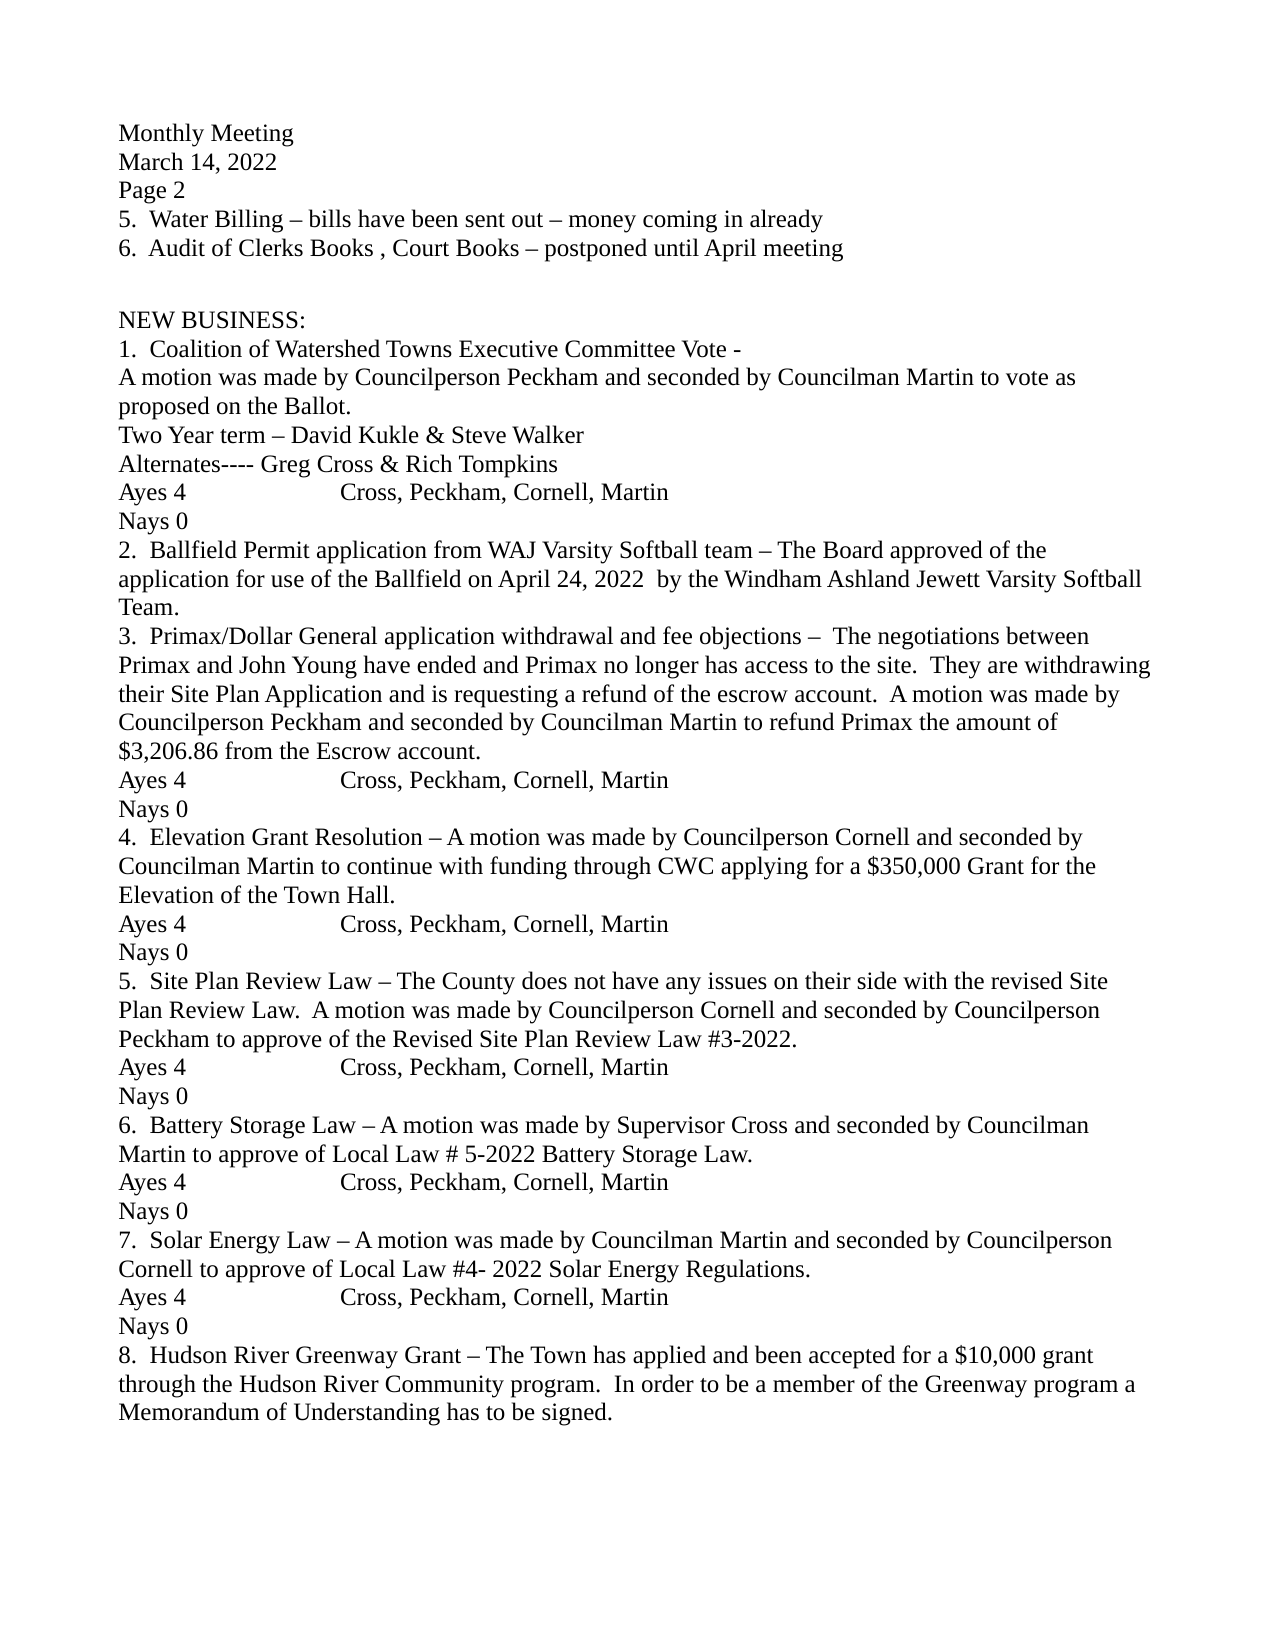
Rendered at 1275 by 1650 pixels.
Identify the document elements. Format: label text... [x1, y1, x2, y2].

text 2. Ballfield Permit application from WAJ Varsity Softball team – The Board approved of the application for use of the Ballfield on April 24, 2022 by the Windham Ashland Jewett Varsity Softball Team. [118, 535, 1157, 621]
text Monthly Meeting [118, 118, 1157, 147]
text NEW BUSINESS: [118, 305, 1157, 334]
text March 14, 2022 [118, 147, 1157, 176]
text 6. Audit of Clerks Books , Court Books – postponed until April meeting [118, 233, 1157, 262]
text Page 2 [118, 176, 1157, 204]
text 5. Water Billing – bills have been sent out – money coming in already [118, 204, 1157, 233]
text Ayes 4 Cross, Peckham, Cornell, Martin [118, 1167, 1157, 1196]
text 6. Battery Storage Law – A motion was made by Supervisor Cross and seconded by Councilman Martin to approve of Local Law # 5-2022 Battery Storage Law. [118, 1110, 1157, 1167]
text Nays 0 [118, 1311, 1157, 1340]
text Nays 0 [118, 937, 1157, 966]
text 1. Coalition of Watershed Towns Executive Committee Vote - [118, 334, 1157, 362]
text Nays 0 [118, 1196, 1157, 1225]
text Nays 0 [118, 794, 1157, 822]
text Ayes 4 Cross, Peckham, Cornell, Martin [118, 909, 1157, 937]
text Nays 0 [118, 506, 1157, 535]
text 3. Primax/Dollar General application withdrawal and fee objections – The negotiations between Primax and John Young have ended and Primax no longer has access to the site. They are withdrawing their Site Plan Application and is requesting a refund of the escrow account. A motion was made by Councilperson Peckham and seconded by Councilman Martin to refund Primax the amount of $3,206.86 from the Escrow account. [118, 621, 1157, 765]
text Nays 0 [118, 1081, 1157, 1110]
text 4. Elevation Grant Resolution – A motion was made by Councilperson Cornell and seconded by Councilman Martin to continue with funding through CWC applying for a $350,000 Grant for the Elevation of the Town Hall. [118, 822, 1157, 909]
text 7. Solar Energy Law – A motion was made by Councilman Martin and seconded by Councilperson Cornell to approve of Local Law #4- 2022 Solar Energy Regulations. [118, 1225, 1157, 1282]
text A motion was made by Councilperson Peckham and seconded by Councilman Martin to vote as proposed on the Ballot. [118, 362, 1157, 420]
text Alternates---- Greg Cross & Rich Tompkins [118, 449, 1157, 477]
text Two Year term – David Kukle & Steve Walker [118, 420, 1157, 449]
text Ayes 4 Cross, Peckham, Cornell, Martin [118, 1282, 1157, 1311]
text 5. Site Plan Review Law – The County does not have any issues on their side with the revised Site Plan Review Law. A motion was made by Councilperson Cornell and seconded by Councilperson Peckham to approve of the Revised Site Plan Review Law #3-2022. [118, 966, 1157, 1052]
text Ayes 4 Cross, Peckham, Cornell, Martin [118, 765, 1157, 794]
text Ayes 4 Cross, Peckham, Cornell, Martin [118, 477, 1157, 506]
text 8. Hudson River Greenway Grant – The Town has applied and been accepted for a $10,000 grant through the Hudson River Community program. In order to be a member of the Greenway program a Memorandum of Understanding has to be signed. [118, 1340, 1157, 1426]
text Ayes 4 Cross, Peckham, Cornell, Martin [118, 1052, 1157, 1081]
